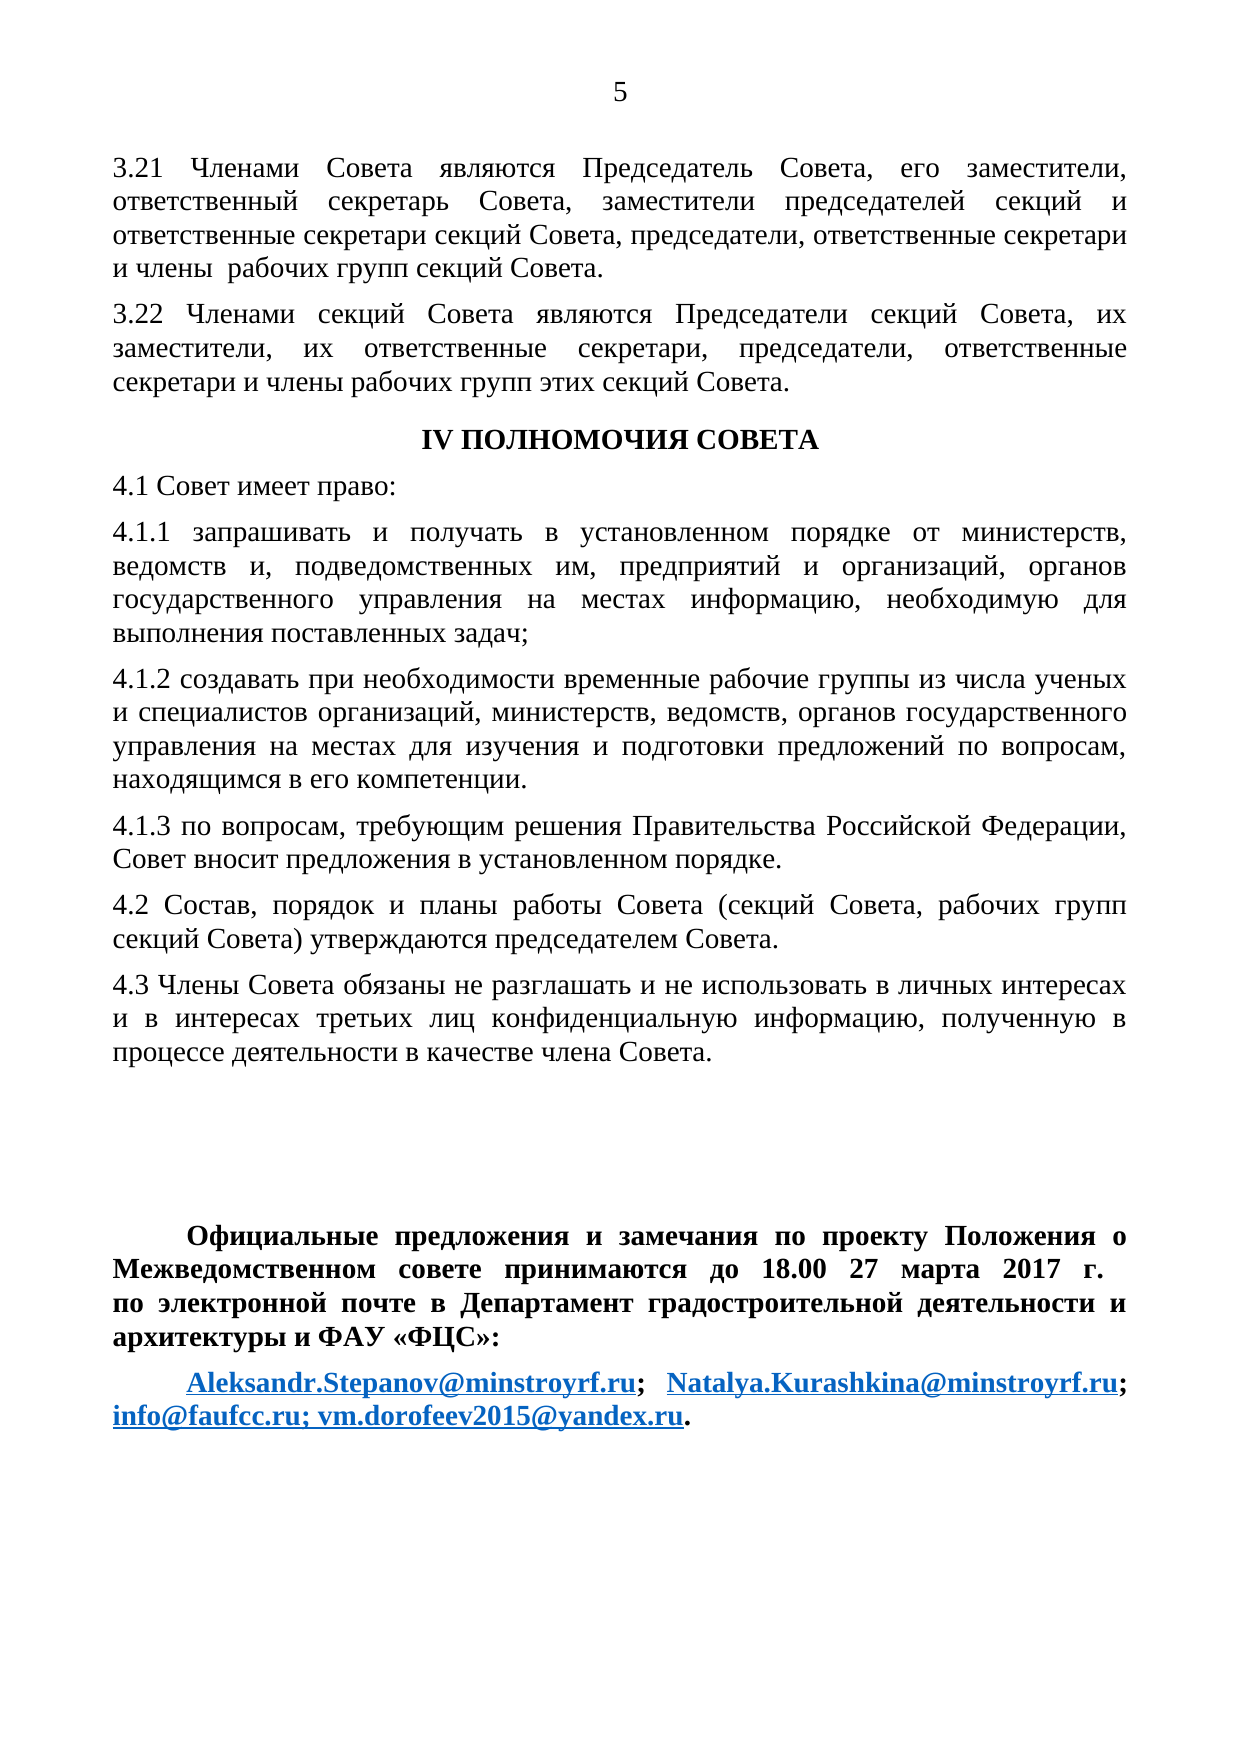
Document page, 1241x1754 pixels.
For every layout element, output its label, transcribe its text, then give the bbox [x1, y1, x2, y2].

text 4.1.1 запрашивать и получать в установленном порядке от министерств, ведомств и, подведомственных им, предприятий и организаций, органов государственного управления на местах информацию, необходимую для выполнения поставленных задач; [112, 514, 1128, 648]
text IV полномочия совета [112, 422, 1128, 456]
text 4.1.3 по вопросам, требующим решения Правительства Российской Федерации, Совет вносит предложения в установленном порядке. [112, 808, 1128, 875]
text 4.2 Состав, порядок и планы работы Совета (секций Совета, рабочих групп секций Совета) утверждаются председателем Совета. [112, 887, 1128, 954]
text Официальные предложения и замечания по проекту Положения о Межведомственном совете принимаются до 18.00 27 марта 2017 г. по электронной почте в Департамент градостроительной деятельности и архитектуры и ФАУ «ФЦС»: [112, 1218, 1128, 1352]
text 4.1 Совет имеет право: [112, 468, 1128, 502]
text 4.1.2 создавать при необходимости временные рабочие группы из числа ученых и специалистов организаций, министерств, ведомств, органов государственного управления на местах для изучения и подготовки предложений по вопросам, находящимся в его компетенции. [112, 661, 1128, 795]
text 4.3 Члены Совета обязаны не разглашать и не использовать в личных интересах и в интересах третьих лиц конфиденциальную информацию, полученную в процессе деятельности в качестве члена Совета. [112, 967, 1128, 1067]
text 3.22 Членами секций Совета являются Председатели секций Совета, их заместители, их ответственные секретари, председатели, ответственные секретари и члены рабочих групп этих секций Совета. [112, 297, 1128, 397]
text 3.21 Членами Совета являются Председатель Совета, его заместители, ответственный секретарь Совета, заместители председателей секций и ответственные секретари секций Совета, председатели, ответственные секретари и члены рабочих групп секций Совета. [112, 150, 1128, 284]
text Aleksandr.Stepanov@minstroyrf.ru; Natalya.Kurashkina@minstroyrf.ru; info@faufcc.ru; vm.dorofeev2015@yandex.ru. [112, 1365, 1128, 1432]
